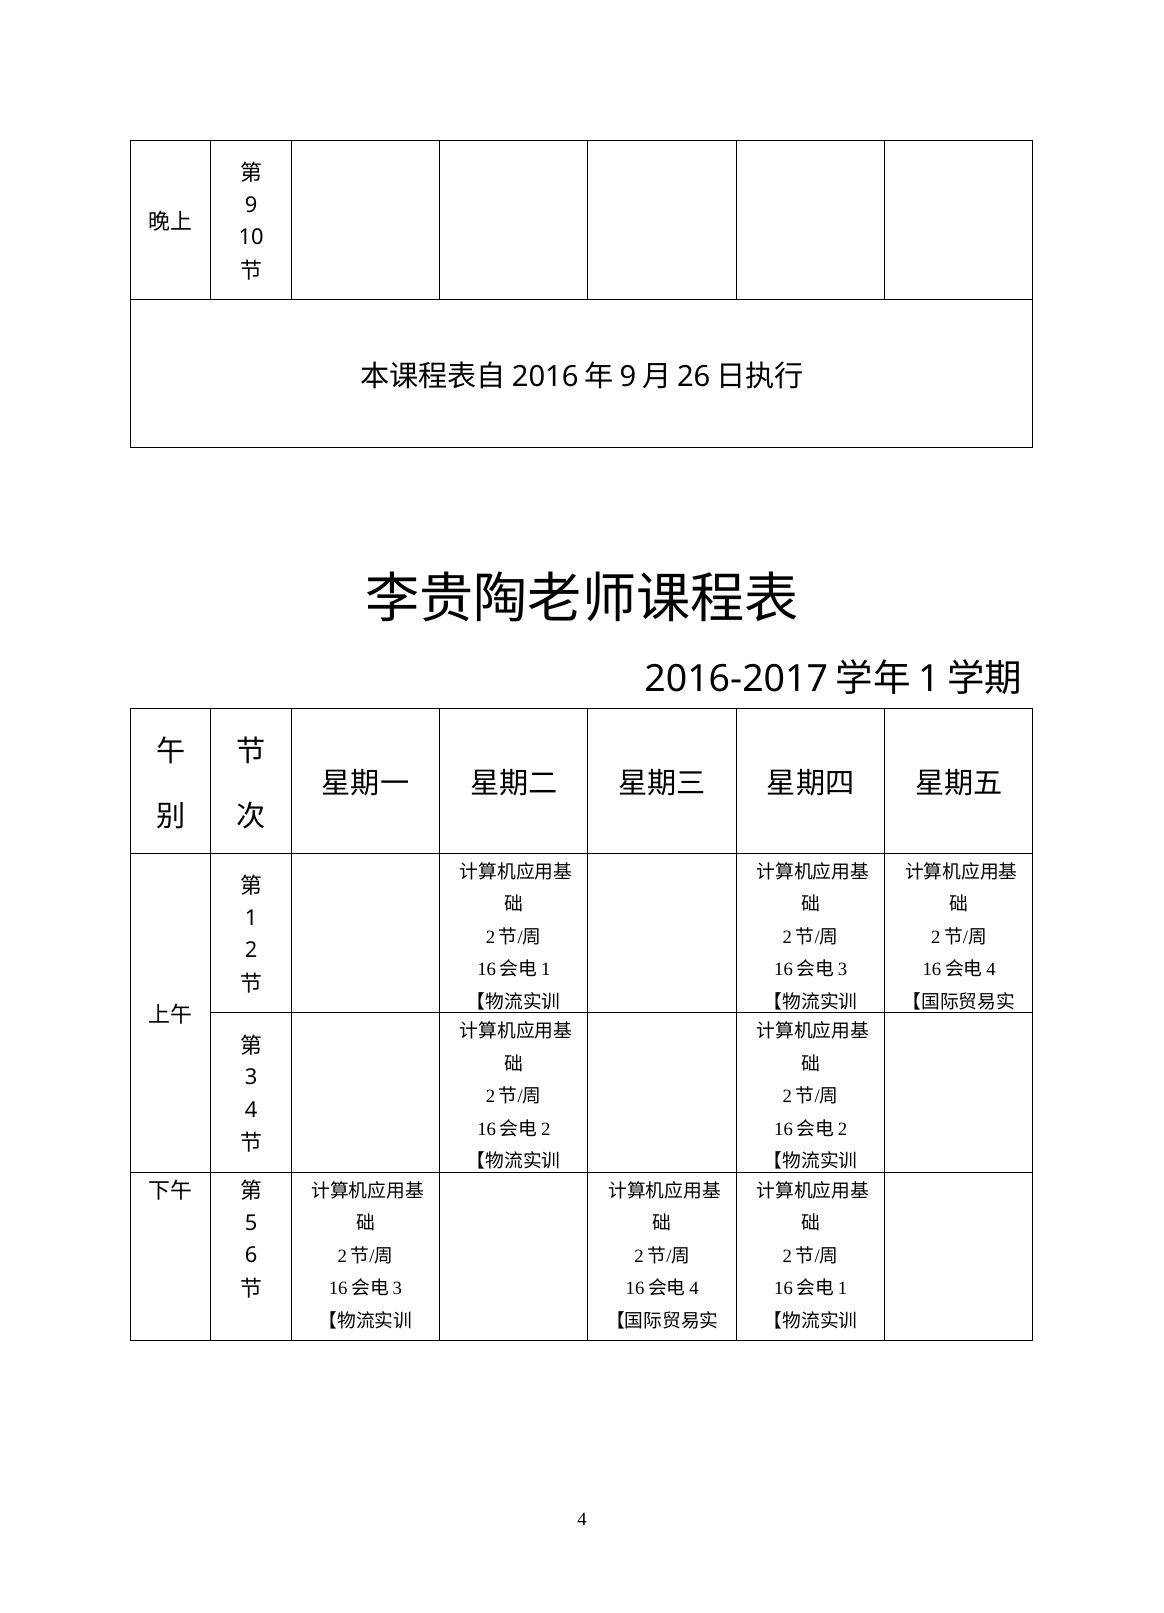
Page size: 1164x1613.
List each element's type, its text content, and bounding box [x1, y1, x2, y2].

table_header 午别 [131, 709, 210, 853]
table_cell 第 1 2 节 [211, 854, 291, 1012]
table_cell 上午 [131, 854, 210, 1172]
table_header 星期五 [885, 709, 1032, 853]
table_cell 本课程表自2016年9月26日执行 [131, 300, 1032, 447]
table_header 星期二 [440, 709, 587, 853]
table_cell [292, 141, 439, 299]
table_header 星期一 [292, 709, 439, 853]
table_cell [885, 141, 1032, 299]
table_cell 计算机应用基础 2节/周 16会电1 【物流实训室】 [440, 854, 587, 1012]
table_cell [885, 1013, 1032, 1172]
table_header 星期四 [737, 709, 884, 853]
table_cell 下午 [131, 1173, 210, 1340]
table_cell 计算机应用基础 2节/周 16会电3 【物流实训室】 [737, 854, 884, 1012]
table_cell [292, 854, 439, 1012]
table_cell [588, 1013, 736, 1172]
table_header 星期三 [588, 709, 736, 853]
table_cell 计算机应用基础 2节/周 16会电4 【国际贸易实训室】 [885, 854, 1032, 1012]
table_cell 计算机应用基础 2节/周 16会电1 【物流实训室】 [737, 1173, 884, 1340]
table_cell 计算机应用基础 2节/周 16会电2 【物流实训室】 [440, 1013, 587, 1172]
table_cell [737, 141, 884, 299]
text 2016-2017学年1学期 [142, 643, 1022, 708]
table_cell [292, 1013, 439, 1172]
table_cell [440, 141, 587, 299]
table_cell 第 5 6 节 [211, 1173, 291, 1340]
table_cell 第 3 4 节 [211, 1013, 291, 1172]
table_cell 计算机应用基础 2节/周 16会电3 【物流实训室】 [292, 1173, 439, 1340]
table_cell [588, 854, 736, 1012]
table_cell [885, 1173, 1032, 1340]
table_cell 计算机应用基础 2节/周 16会电2 【物流实训室】 [737, 1013, 884, 1172]
table_cell 第 9 10 节 [211, 141, 291, 299]
table_header 节次 [211, 709, 291, 853]
table_cell [588, 141, 736, 299]
text 李贵陶老师课程表 [142, 545, 1022, 643]
table_cell [440, 1173, 587, 1340]
table_cell 计算机应用基础 2节/周 16会电4 【国际贸易实训室】 [588, 1173, 736, 1340]
table_cell 晚上 [131, 141, 210, 299]
